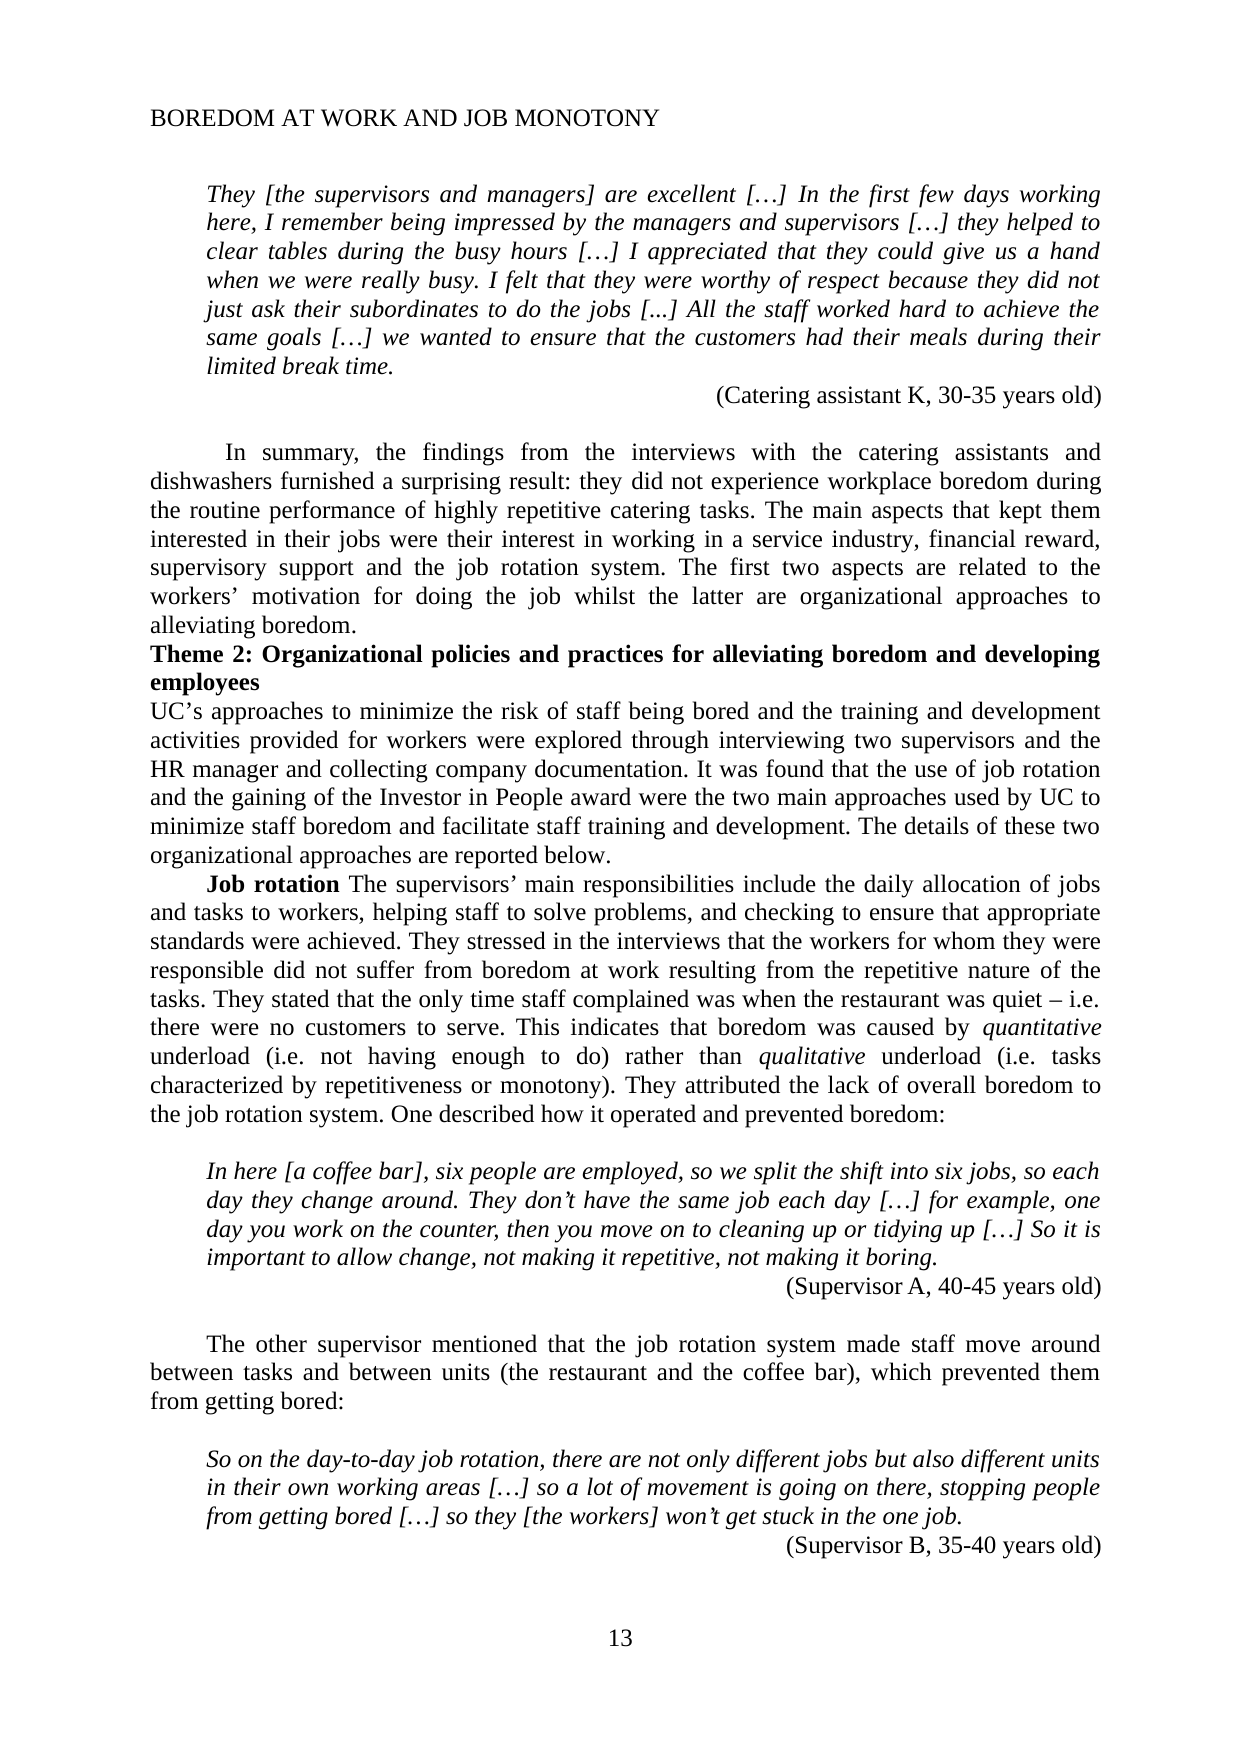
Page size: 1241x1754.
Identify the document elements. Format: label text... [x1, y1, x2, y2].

text Job rotation The supervisors’ main responsibilities include the daily allocation of jobs and tasks to workers, helping staff to solve problems, and checking to ensure that appropriate standards were achieved. They stressed in the interviews that the workers for whom they were responsible did not suffer from boredom at work resulting from the repetitive nature of the tasks. They stated that the only time staff complained was when the restaurant was quiet – i.e. there were no customers to serve. This indicates that boredom was caused by quantitative underload (i.e. not having enough to do) rather than qualitative underload (i.e. tasks characterized by repetitiveness or monotony). They attributed the lack of overall boredom to the job rotation system. One described how it operated and prevented boredom: [150, 869, 1102, 1127]
text The other supervisor mentioned that the job rotation system made staff move around between tasks and between units (the restaurant and the coffee bar), which prevented them from getting bored: [150, 1329, 1102, 1415]
text (Catering assistant K, 30-35 years old) [150, 380, 1102, 409]
text (Supervisor B, 35-40 years old) [150, 1530, 1102, 1559]
text They [the supervisors and managers] are excellent […] In the first few days working here, I remember being impressed by the managers and supervisors […] they helped to clear tables during the busy hours […] I appreciated that they could give us a hand when we were really busy. I felt that they were worthy of respect because they did not just ask their subordinates to do the jobs [...] All the staff worked hard to achieve the same goals […] we wanted to ensure that the customers had their meals during their limited break time. [206, 179, 1101, 380]
text (Supervisor A, 40-45 years old) [150, 1271, 1102, 1300]
text In here [a coffee bar], six people are employed, so we split the shift into six jobs, so each day they change around. They don’t have the same job each day […] for example, one day you work on the counter, then you move on to cleaning up or tidying up […] So it is important to allow change, not making it repetitive, not making it boring. [206, 1156, 1101, 1271]
text Theme 2: Organizational policies and practices for alleviating boredom and developing employees [150, 639, 1102, 696]
text UC’s approaches to minimize the risk of staff being bored and the training and development activities provided for workers were explored through interviewing two supervisors and the HR manager and collecting company documentation. It was found that the use of job rotation and the gaining of the Investor in People award were the two main approaches used by UC to minimize staff boredom and facilitate staff training and development. The details of these two organizational approaches are reported below. [150, 696, 1102, 869]
text In summary, the findings from the interviews with the catering assistants and dishwashers furnished a surprising result: they did not experience workplace boredom during the routine performance of highly repetitive catering tasks. The main aspects that kept them interested in their jobs were their interest in working in a service industry, financial reward, supervisory support and the job rotation system. The first two aspects are related to the workers’ motivation for doing the job whilst the latter are organizational approaches to alleviating boredom. [150, 437, 1102, 639]
text So on the day-to-day job rotation, there are not only different jobs but also different units in their own working areas […] so a lot of movement is going on there, stopping people from getting bored […] so they [the workers] won’t get stuck in the one job. [206, 1444, 1101, 1530]
